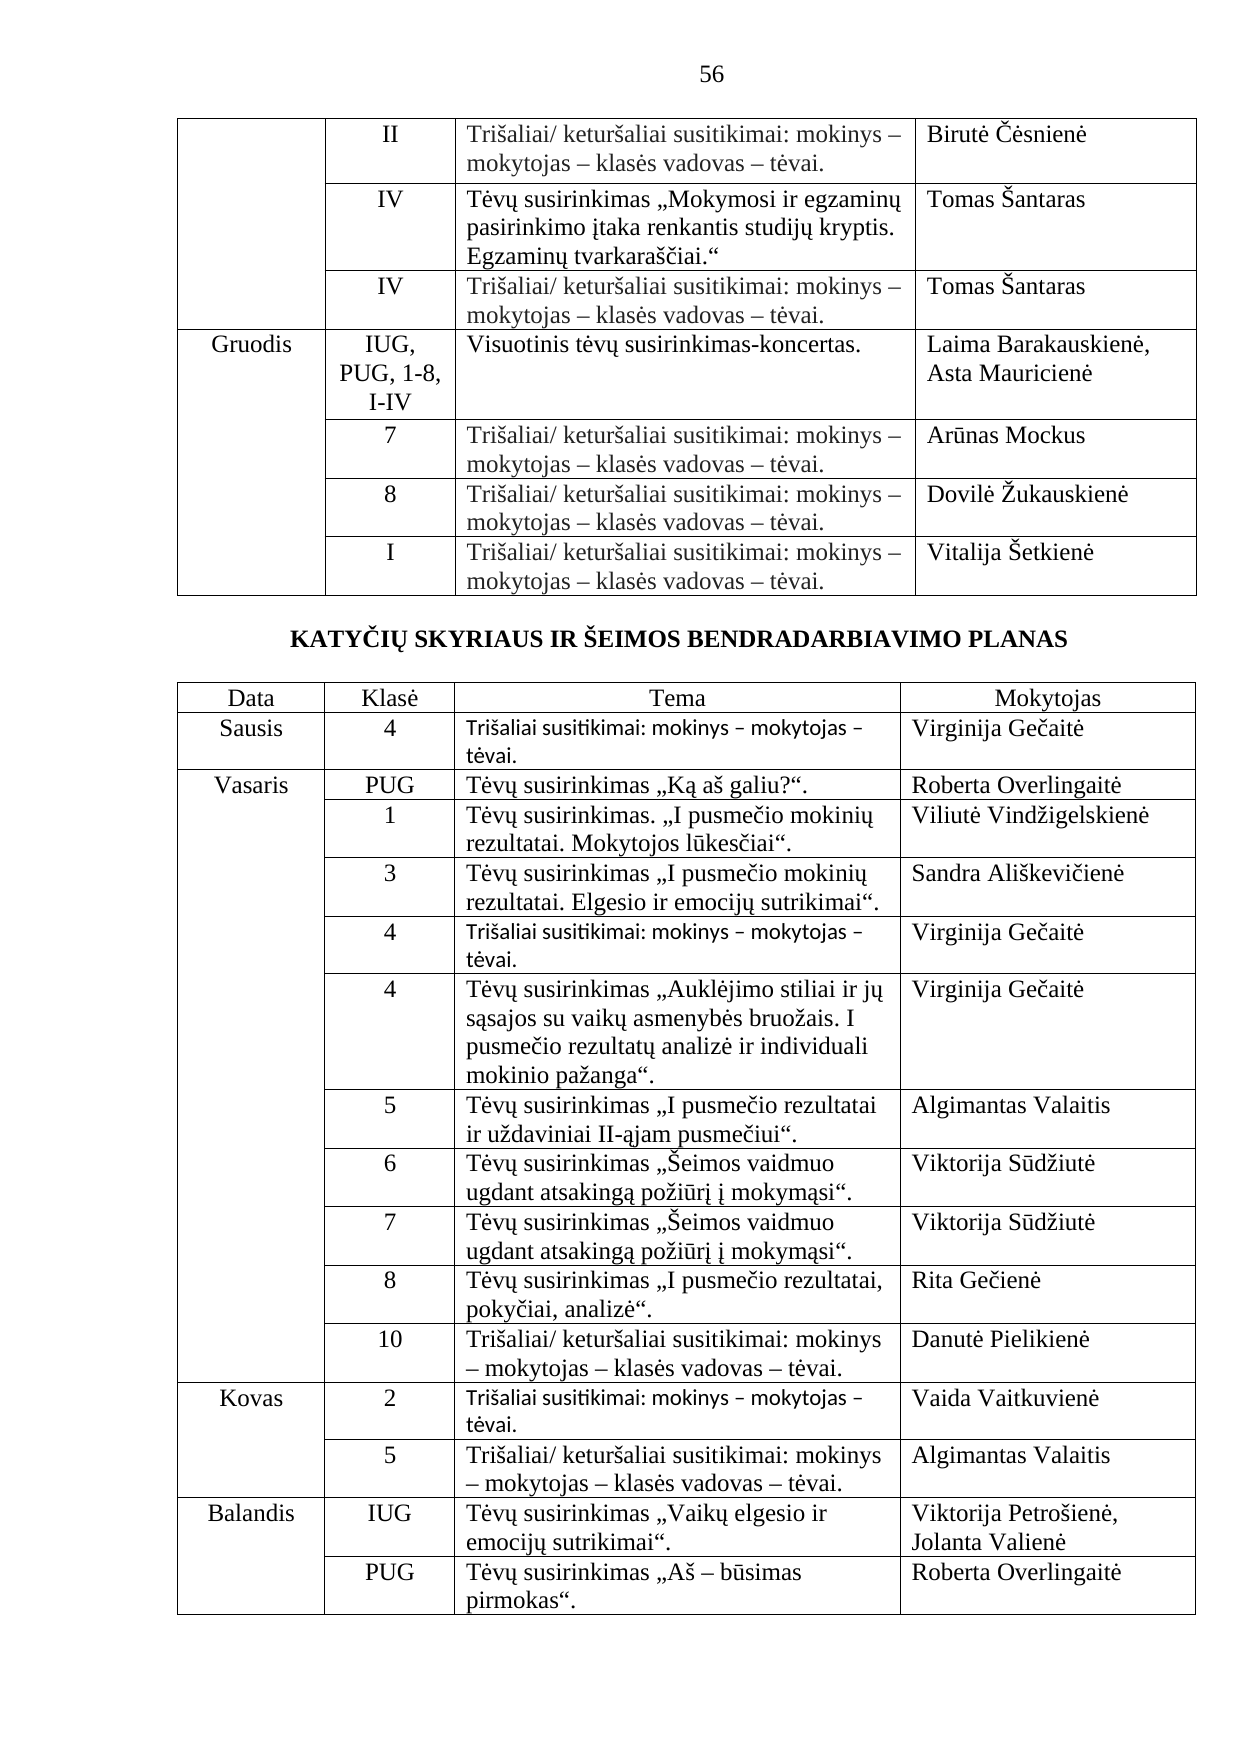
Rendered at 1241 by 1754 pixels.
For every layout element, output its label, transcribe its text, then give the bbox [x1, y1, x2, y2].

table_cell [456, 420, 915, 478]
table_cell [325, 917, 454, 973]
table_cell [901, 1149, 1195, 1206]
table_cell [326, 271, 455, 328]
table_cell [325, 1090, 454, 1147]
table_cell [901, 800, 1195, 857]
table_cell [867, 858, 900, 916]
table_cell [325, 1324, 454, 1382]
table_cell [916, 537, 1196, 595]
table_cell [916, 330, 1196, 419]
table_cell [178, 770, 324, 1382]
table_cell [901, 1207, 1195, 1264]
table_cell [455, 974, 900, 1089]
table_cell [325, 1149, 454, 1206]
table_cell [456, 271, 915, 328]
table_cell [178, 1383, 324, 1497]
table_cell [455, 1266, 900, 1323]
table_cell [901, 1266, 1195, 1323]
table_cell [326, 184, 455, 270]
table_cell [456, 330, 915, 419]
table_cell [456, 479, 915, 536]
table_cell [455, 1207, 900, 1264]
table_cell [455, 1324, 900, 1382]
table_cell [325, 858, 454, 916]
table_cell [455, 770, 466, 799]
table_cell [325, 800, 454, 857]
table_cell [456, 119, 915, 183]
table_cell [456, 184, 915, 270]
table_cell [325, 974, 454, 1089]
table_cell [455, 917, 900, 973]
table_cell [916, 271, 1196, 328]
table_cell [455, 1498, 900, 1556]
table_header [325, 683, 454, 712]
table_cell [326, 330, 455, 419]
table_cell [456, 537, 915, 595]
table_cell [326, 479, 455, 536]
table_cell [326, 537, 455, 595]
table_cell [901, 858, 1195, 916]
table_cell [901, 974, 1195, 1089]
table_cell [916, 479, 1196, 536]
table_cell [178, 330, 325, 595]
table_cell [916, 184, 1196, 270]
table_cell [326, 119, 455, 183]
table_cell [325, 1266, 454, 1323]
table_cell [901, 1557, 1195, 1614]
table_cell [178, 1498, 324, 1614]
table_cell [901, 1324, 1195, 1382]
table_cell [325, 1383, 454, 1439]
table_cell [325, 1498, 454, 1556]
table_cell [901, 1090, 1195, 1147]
text KATYČIŲ SKYRIAUS IR ŠEIMOS BENDRADARBIAVIMO PLANAS [177, 624, 1181, 653]
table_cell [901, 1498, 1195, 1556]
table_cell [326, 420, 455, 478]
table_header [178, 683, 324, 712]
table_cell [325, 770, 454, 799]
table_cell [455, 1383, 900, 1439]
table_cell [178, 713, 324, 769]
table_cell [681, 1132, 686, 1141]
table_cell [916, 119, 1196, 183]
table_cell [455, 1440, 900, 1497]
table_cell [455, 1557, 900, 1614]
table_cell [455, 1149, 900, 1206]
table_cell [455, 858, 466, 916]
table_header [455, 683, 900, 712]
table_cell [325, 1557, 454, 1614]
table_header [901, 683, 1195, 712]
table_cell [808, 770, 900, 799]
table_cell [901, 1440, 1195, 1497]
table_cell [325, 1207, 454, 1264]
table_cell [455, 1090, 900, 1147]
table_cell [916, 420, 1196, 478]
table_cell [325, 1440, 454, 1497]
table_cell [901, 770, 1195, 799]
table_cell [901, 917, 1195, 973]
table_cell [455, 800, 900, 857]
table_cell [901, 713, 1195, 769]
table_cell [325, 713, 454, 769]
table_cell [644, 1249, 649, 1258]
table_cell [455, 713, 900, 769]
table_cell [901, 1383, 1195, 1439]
